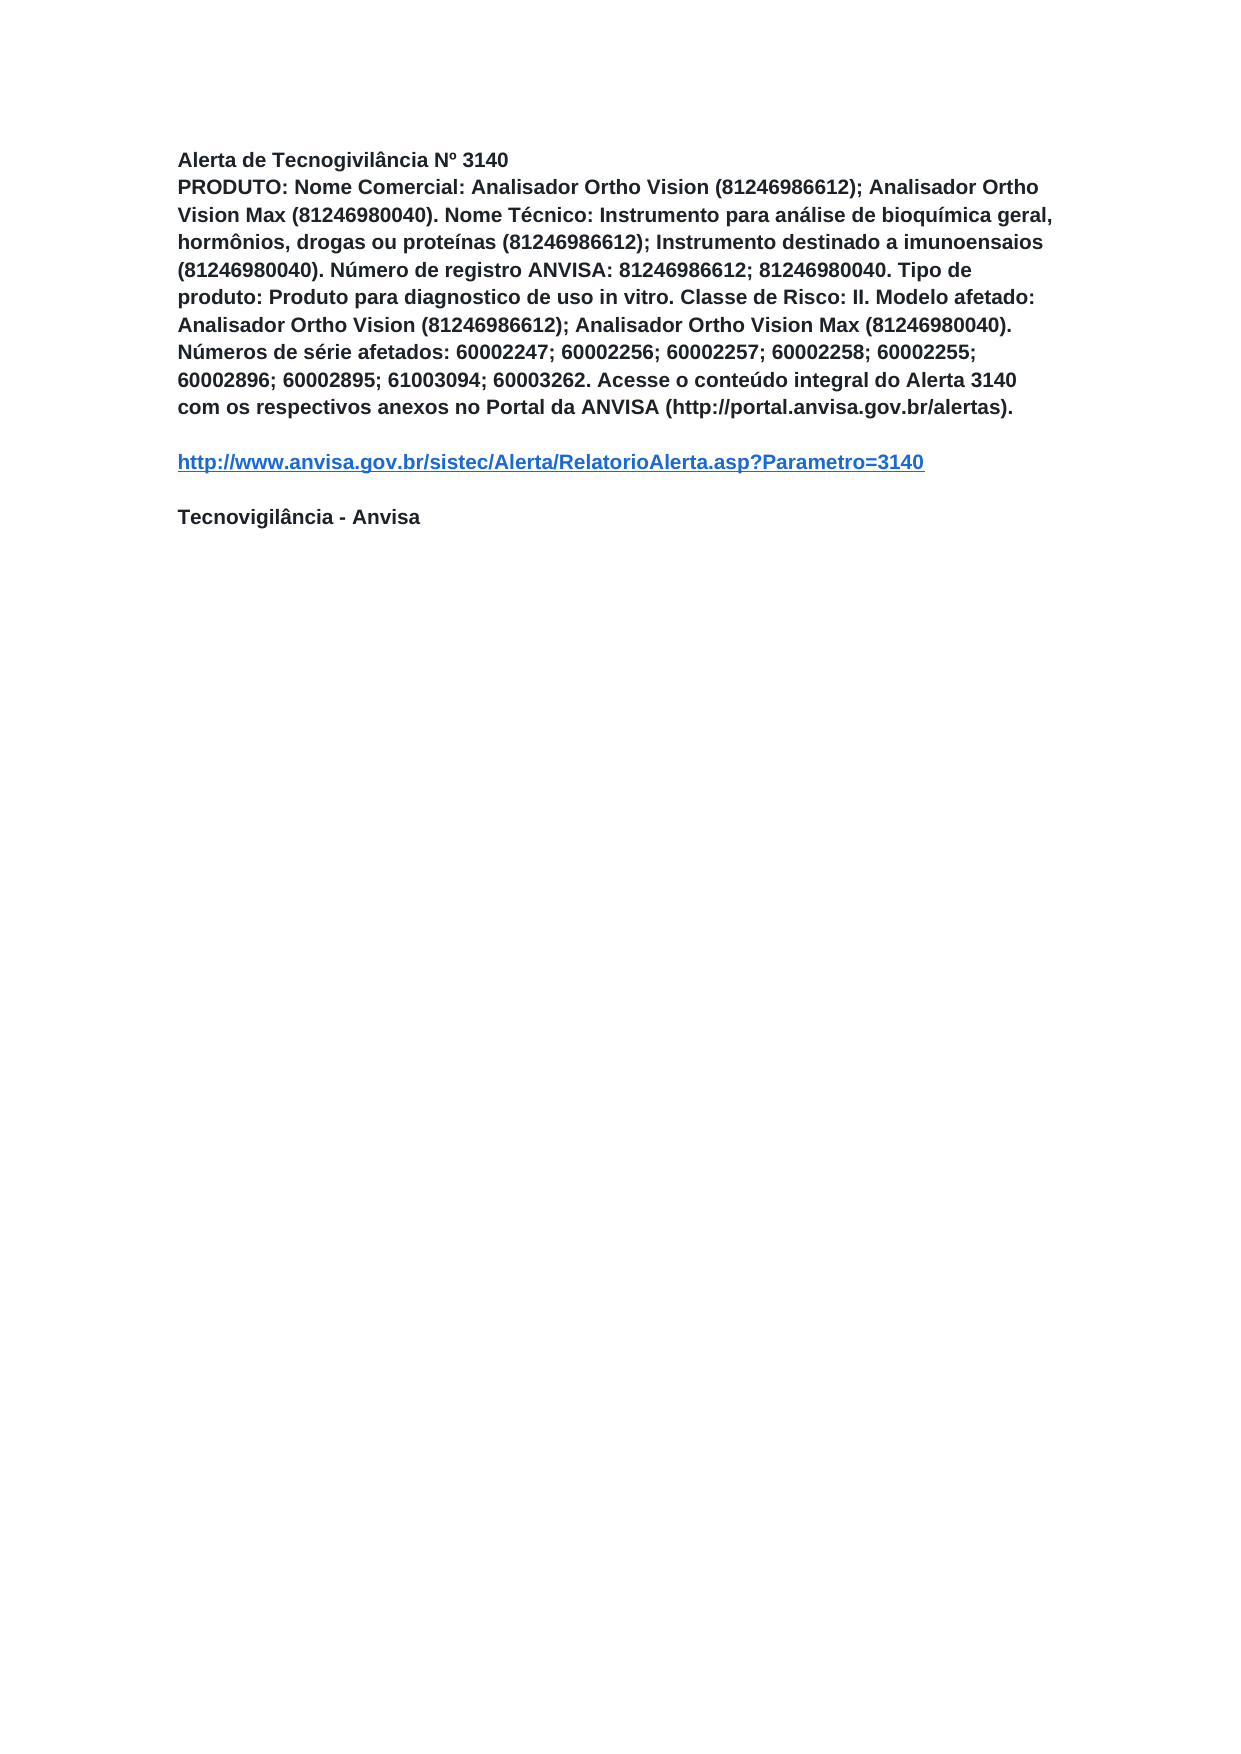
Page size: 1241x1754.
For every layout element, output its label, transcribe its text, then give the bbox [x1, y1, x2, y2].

text Alerta de Tecnogivilância Nº 3140 PRODUTO: Nome Comercial: Analisador Ortho Vision (81246986612); Analisador Ortho Vision Max (81246980040). Nome Técnico: Instrumento para análise de bioquímica geral, hormônios, drogas ou proteínas (81246986612); Instrumento destinado a imunoensaios (81246980040). Número de registro ANVISA: 81246986612; 81246980040. Tipo de produto: Produto para diagnostico de uso in vitro. Classe de Risco: II. Modelo afetado: Analisador Ortho Vision (81246986612); Analisador Ortho Vision Max (81246980040). Números de série afetados: 60002247; 60002256; 60002257; 60002258; 60002255; 60002896; 60002895; 61003094; 60003262. Acesse o conteúdo integral do Alerta 3140 com os respectivos anexos no Portal da ANVISA (http://portal.anvisa.gov.br/alertas). http://www.anvisa.gov.br/sistec/Alerta/RelatorioAlerta.asp?Parametro=3140 Tecnovigilância - Anvisa [177, 148, 1063, 529]
